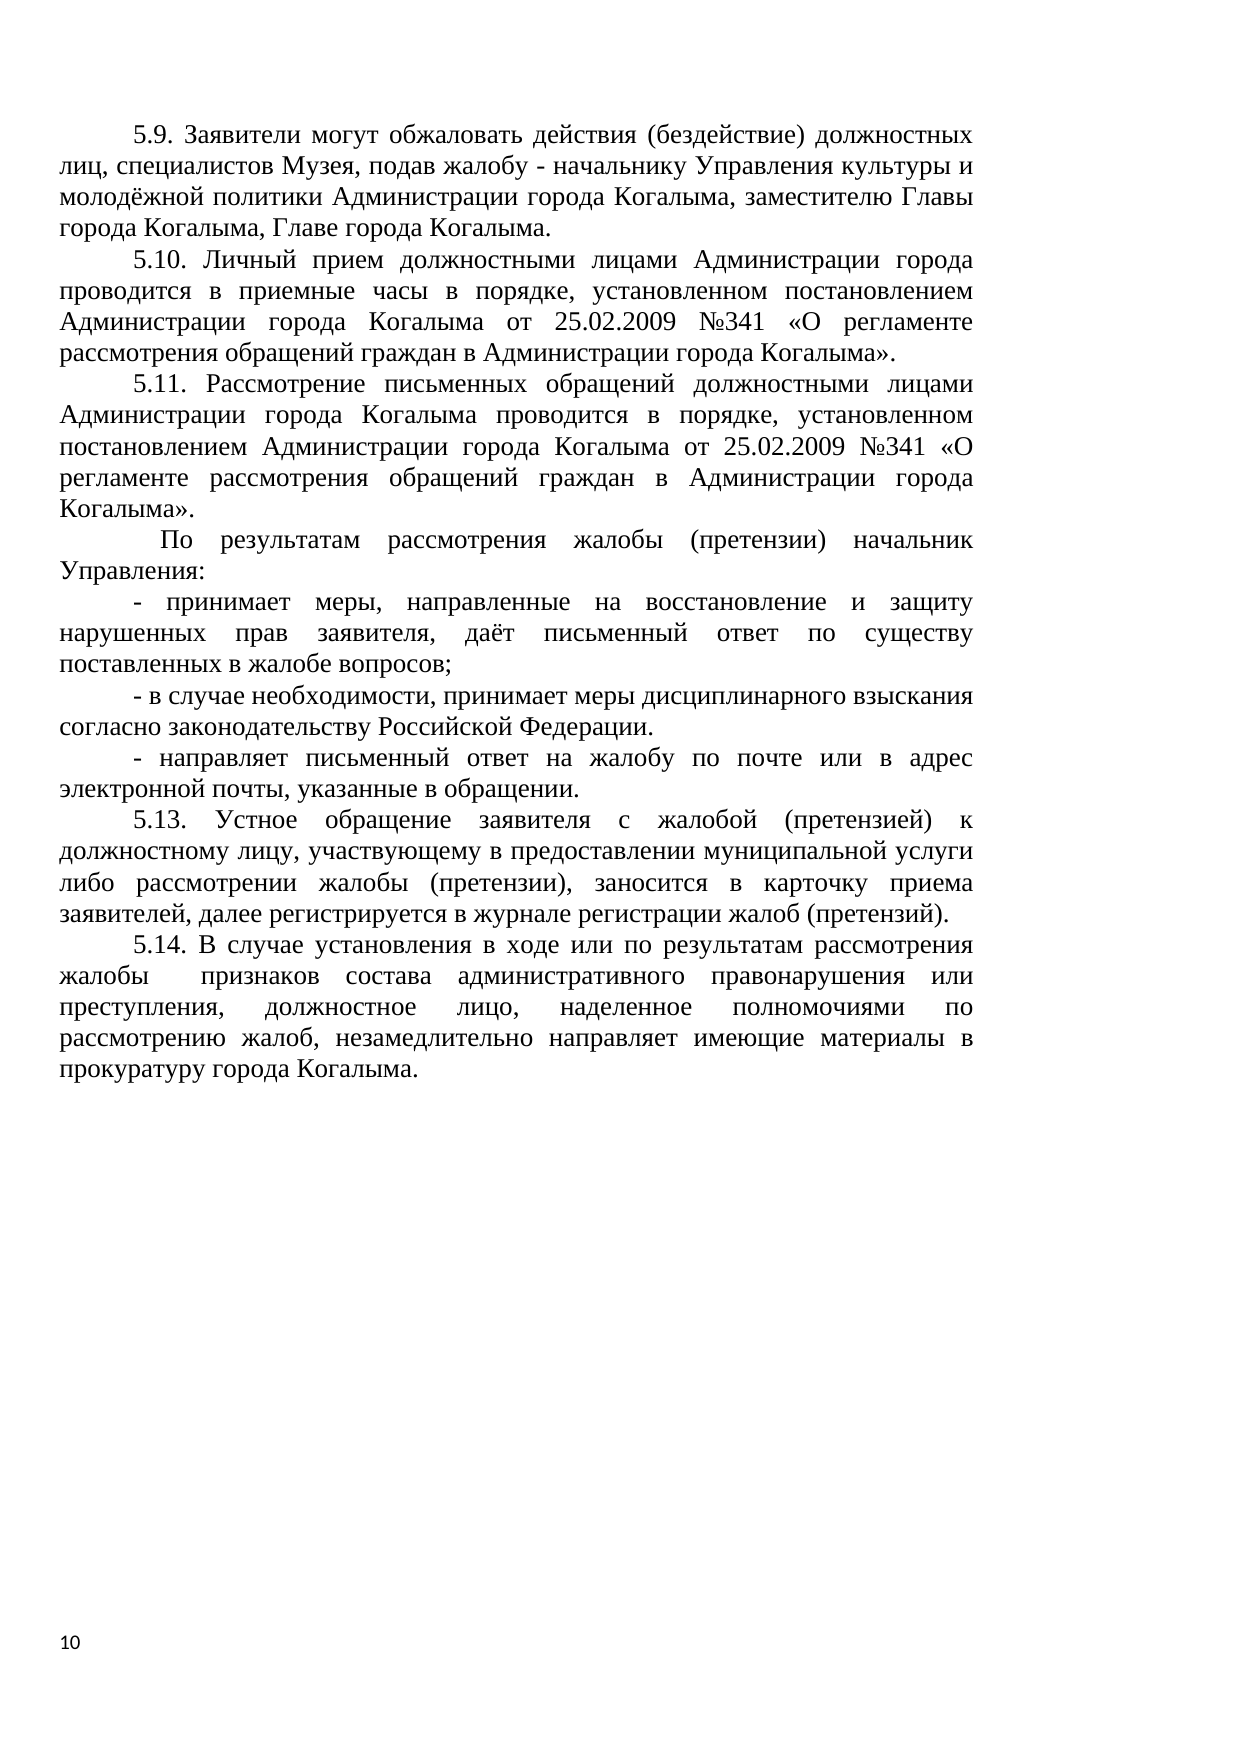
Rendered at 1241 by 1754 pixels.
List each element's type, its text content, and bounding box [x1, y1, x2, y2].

text 5.10. Личный прием должностными лицами Администрации города проводится в приемные часы в порядке, установленном постановлением Администрации города Когалыма от 25.02.2009 №341 «О регламенте рассмотрения обращений граждан в Администрации города Когалыма». [59, 243, 974, 367]
text 5.14. В случае установления в ходе или по результатам рассмотрения жалобы признаков состава административного правонарушения или преступления, должностное лицо, наделенное полномочиями по рассмотрению жалоб, незамедлительно направляет имеющие материалы в прокуратуру города Когалыма. [59, 928, 974, 1084]
text - направляет письменный ответ на жалобу по почте или в адрес электронной почты, указанные в обращении. [59, 741, 974, 803]
text 5.9. Заявители могут обжаловать действия (бездействие) должностных лиц, специалистов Музея, подав жалобу - начальнику Управления культуры и молодёжной политики Администрации города Когалыма, заместителю Главы города Когалыма, Главе города Когалыма. [59, 118, 974, 243]
text 5.11. Рассмотрение письменных обращений должностными лицами Администрации города Когалыма проводится в порядке, установленном постановлением Администрации города Когалыма от 25.02.2009 №341 «О регламенте рассмотрения обращений граждан в Администрации города Когалыма». [59, 367, 974, 523]
text 5.13. Устное обращение заявителя с жалобой (претензией) к должностному лицу, участвующему в предоставлении муниципальной услуги либо рассмотрении жалобы (претензии), заносится в карточку приема заявителей, далее регистрируется в журнале регистрации жалоб (претензий). [59, 803, 974, 928]
text По результатам рассмотрения жалобы (претензии) начальник Управления: [59, 523, 974, 585]
text - в случае необходимости, принимает меры дисциплинарного взыскания согласно законодательству Российской Федерации. [59, 679, 974, 741]
text - принимает меры, направленные на восстановление и защиту нарушенных прав заявителя, даёт письменный ответ по существу поставленных в жалобе вопросов; [59, 585, 974, 679]
